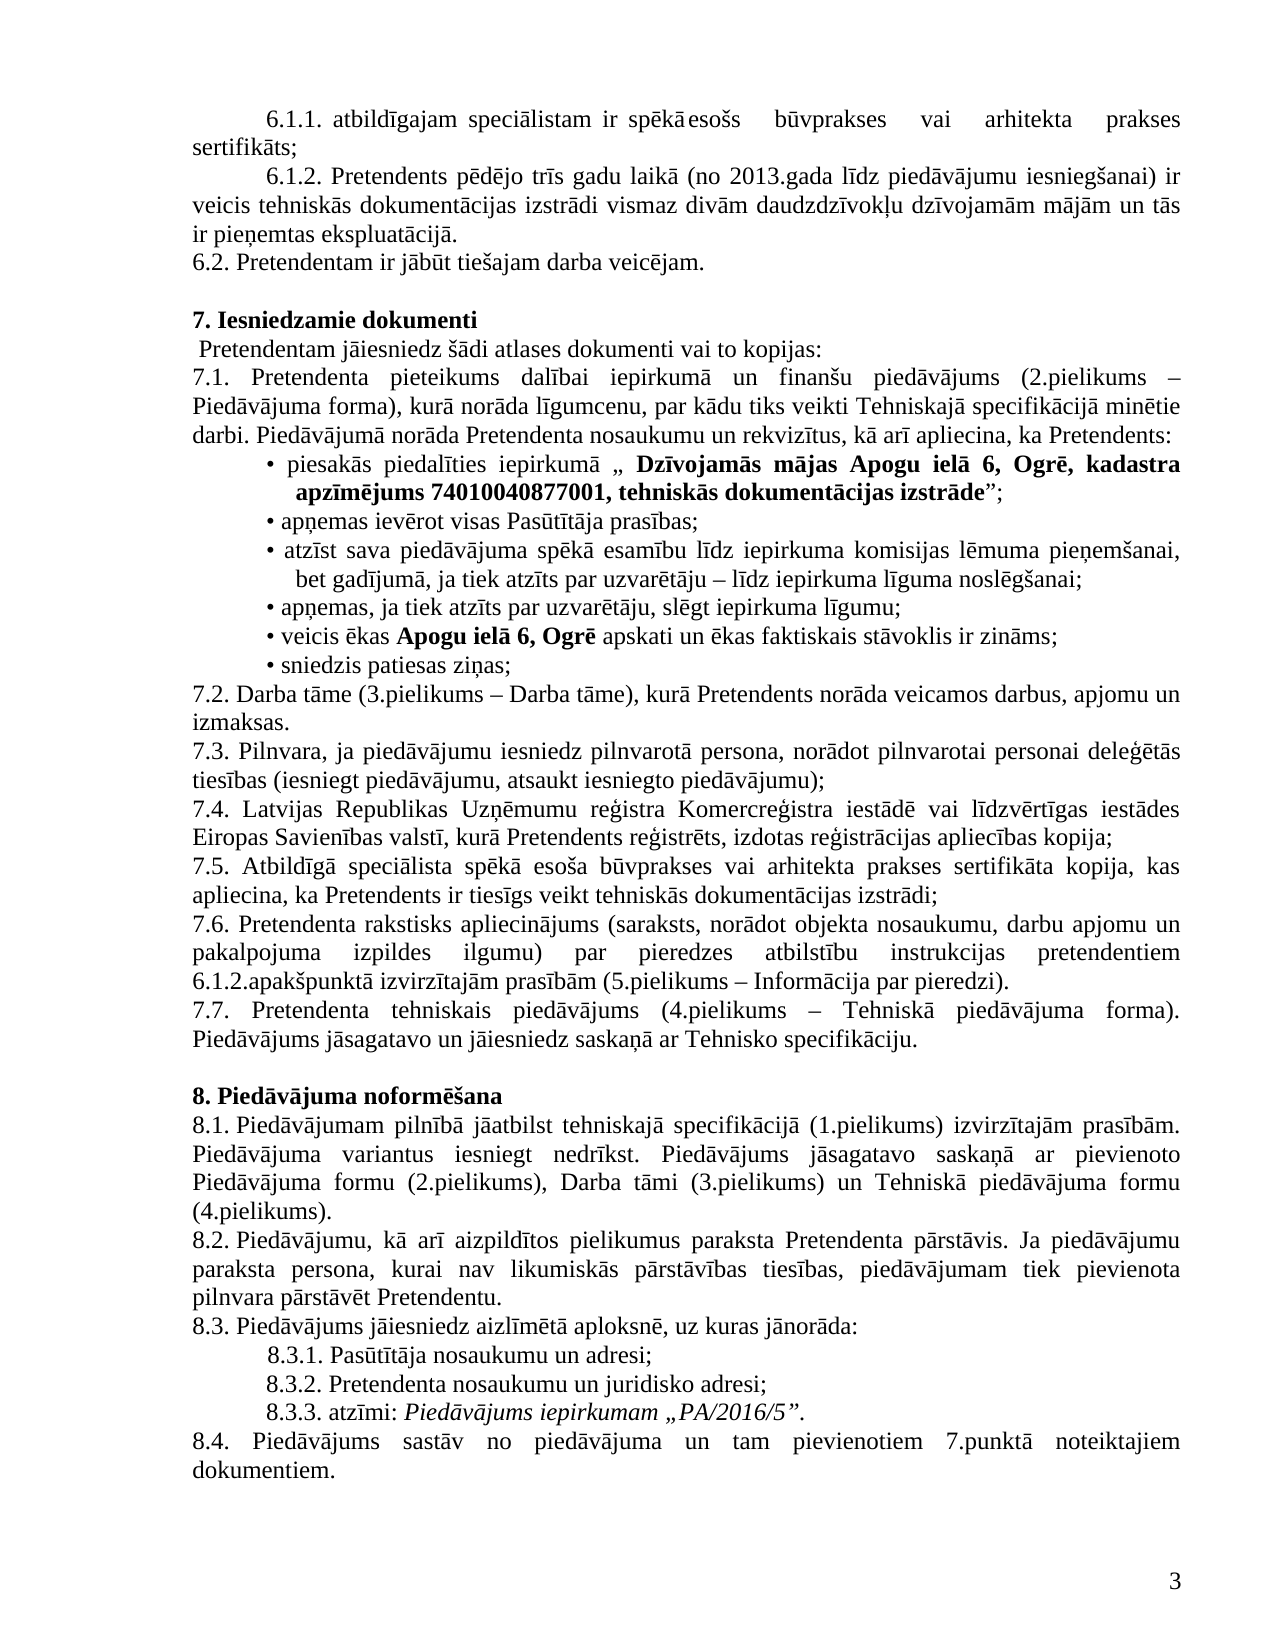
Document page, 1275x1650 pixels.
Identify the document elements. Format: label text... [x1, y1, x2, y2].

text 7.5. Atbildīgā speciālista spēkā esoša būvprakses vai arhitekta prakses sertifikāta kopija, kas apliecina, ka Pretendents ir tiesīgs veikt tehniskās dokumentācijas izstrādi; [192, 851, 1181, 909]
text 8.3.2. Pretendenta nosaukumu un juridisko adresi; [266, 1369, 1181, 1397]
text 7.7. Pretendenta tehniskais piedāvājums (4.pielikums – Tehniskā piedāvājuma forma). Piedāvājums jāsagatavo un jāiesniedz saskaņā ar Tehnisko specifikāciju. [192, 995, 1181, 1052]
text 6.1.2. Pretendents pēdējo trīs gadu laikā (no 2013.gada līdz piedāvājumu iesniegšanai) ir veicis tehniskās dokumentācijas izstrādi vismaz divām daudzdzīvokļu dzīvojamām mājām un tās ir pieņemtas ekspluatācijā. [192, 161, 1181, 247]
text 8.2. Piedāvājumu, kā arī aizpildītos pielikumus paraksta Pretendenta pārstāvis. Ja piedāvājumu paraksta persona, kurai nav likumiskās pārstāvības tiesības, piedāvājumam tiek pievienota pilnvara pārstāvēt Pretendentu. [192, 1225, 1181, 1311]
text • sniedzis patiesas ziņas; [266, 650, 1181, 679]
text 6.2. Pretendentam ir jābūt tiešajam darba veicējam. [192, 247, 1181, 276]
text 8.4. Piedāvājums sastāv no piedāvājuma un tam pievienotiem 7.punktā noteiktajiem dokumentiem. [192, 1426, 1181, 1484]
text 7. Iesniedzamie dokumenti [192, 305, 1181, 334]
text 8.3. Piedāvājums jāiesniedz aizlīmētā aploksnē, uz kuras jānorāda: [192, 1311, 1181, 1340]
text 7.1. Pretendenta pieteikums dalībai iepirkumā un finanšu piedāvājums (2.pielikums – Piedāvājuma forma), kurā norāda līgumcenu, par kādu tiks veikti Tehniskajā specifikācijā minētie darbi. Piedāvājumā norāda Pretendenta nosaukumu un rekvizītus, kā arī apliecina, ka Pretendents: [192, 362, 1181, 449]
list • veicis ēkas Apogu ielā 6, Ogrē apskati un ēkas faktiskais stāvoklis ir zināms; [266, 621, 1181, 650]
text 7.4. Latvijas Republikas Uzņēmumu reģistra Komercreģistra iestādē vai līdzvērtīgas iestādes Eiropas Savienības valstī, kurā Pretendents reģistrēts, izdotas reģistrācijas apliecības kopija; [192, 794, 1181, 851]
text 7.3. Pilnvara, ja piedāvājumu iesniedz pilnvarotā persona, norādot pilnvarotai personai deleģētās tiesības (iesniegt piedāvājumu, atsaukt iesniegto piedāvājumu); [192, 736, 1181, 794]
text • piesakās piedalīties iepirkumā „ Dzīvojamās mājas Apogu ielā 6, Ogrē, kadastra apzīmējums 74010040877001, tehniskās dokumentācijas izstrāde”; [266, 449, 1181, 506]
text 8. Piedāvājuma noformēšana [192, 1081, 1181, 1110]
text 7.2. Darba tāme (3.pielikums – Darba tāme), kurā Pretendents norāda veicamos darbus, apjomu un izmaksas. [192, 679, 1181, 736]
text 8.3.3. atzīmi: Piedāvājums iepirkumam „PA/2016/5”. [266, 1397, 1181, 1426]
text 7.6. Pretendenta rakstisks apliecinājums (saraksts, norādot objekta nosaukumu, darbu apjomu un pakalpojuma izpildes ilgumu) par pieredzes atbilstību instrukcijas pretendentiem 6.1.2.apakšpunktā izvirzītajām prasībām (5.pielikums – Informācija par pieredzi). [192, 909, 1181, 995]
text 6.1.1. atbildīgajam speciālistam ir spēkā esošs būvprakses vai arhitekta prakses sertifikāts; [192, 104, 1181, 161]
text 8.1. Piedāvājumam pilnībā jāatbilst tehniskajā specifikācijā (1.pielikums) izvirzītajām prasībām. Piedāvājuma variantus iesniegt nedrīkst. Piedāvājums jāsagatavo saskaņā ar pievienoto Piedāvājuma formu (2.pielikums), Darba tāmi (3.pielikums) un Tehniskā piedāvājuma formu (4.pielikums). [192, 1110, 1181, 1225]
text Pretendentam jāiesniedz šādi atlases dokumenti vai to kopijas: [192, 334, 1181, 362]
text • apņemas, ja tiek atzīts par uzvarētāju, slēgt iepirkuma līgumu; [266, 592, 1181, 621]
text • atzīst sava piedāvājuma spēkā esamību līdz iepirkuma komisijas lēmuma pieņemšanai, bet gadījumā, ja tiek atzīts par uzvarētāju – līdz iepirkuma līguma noslēgšanai; [266, 535, 1181, 592]
text 8.3.1. Pasūtītāja nosaukumu un adresi; [192, 1340, 1181, 1369]
text • apņemas ievērot visas Pasūtītāja prasības; [266, 506, 1181, 535]
